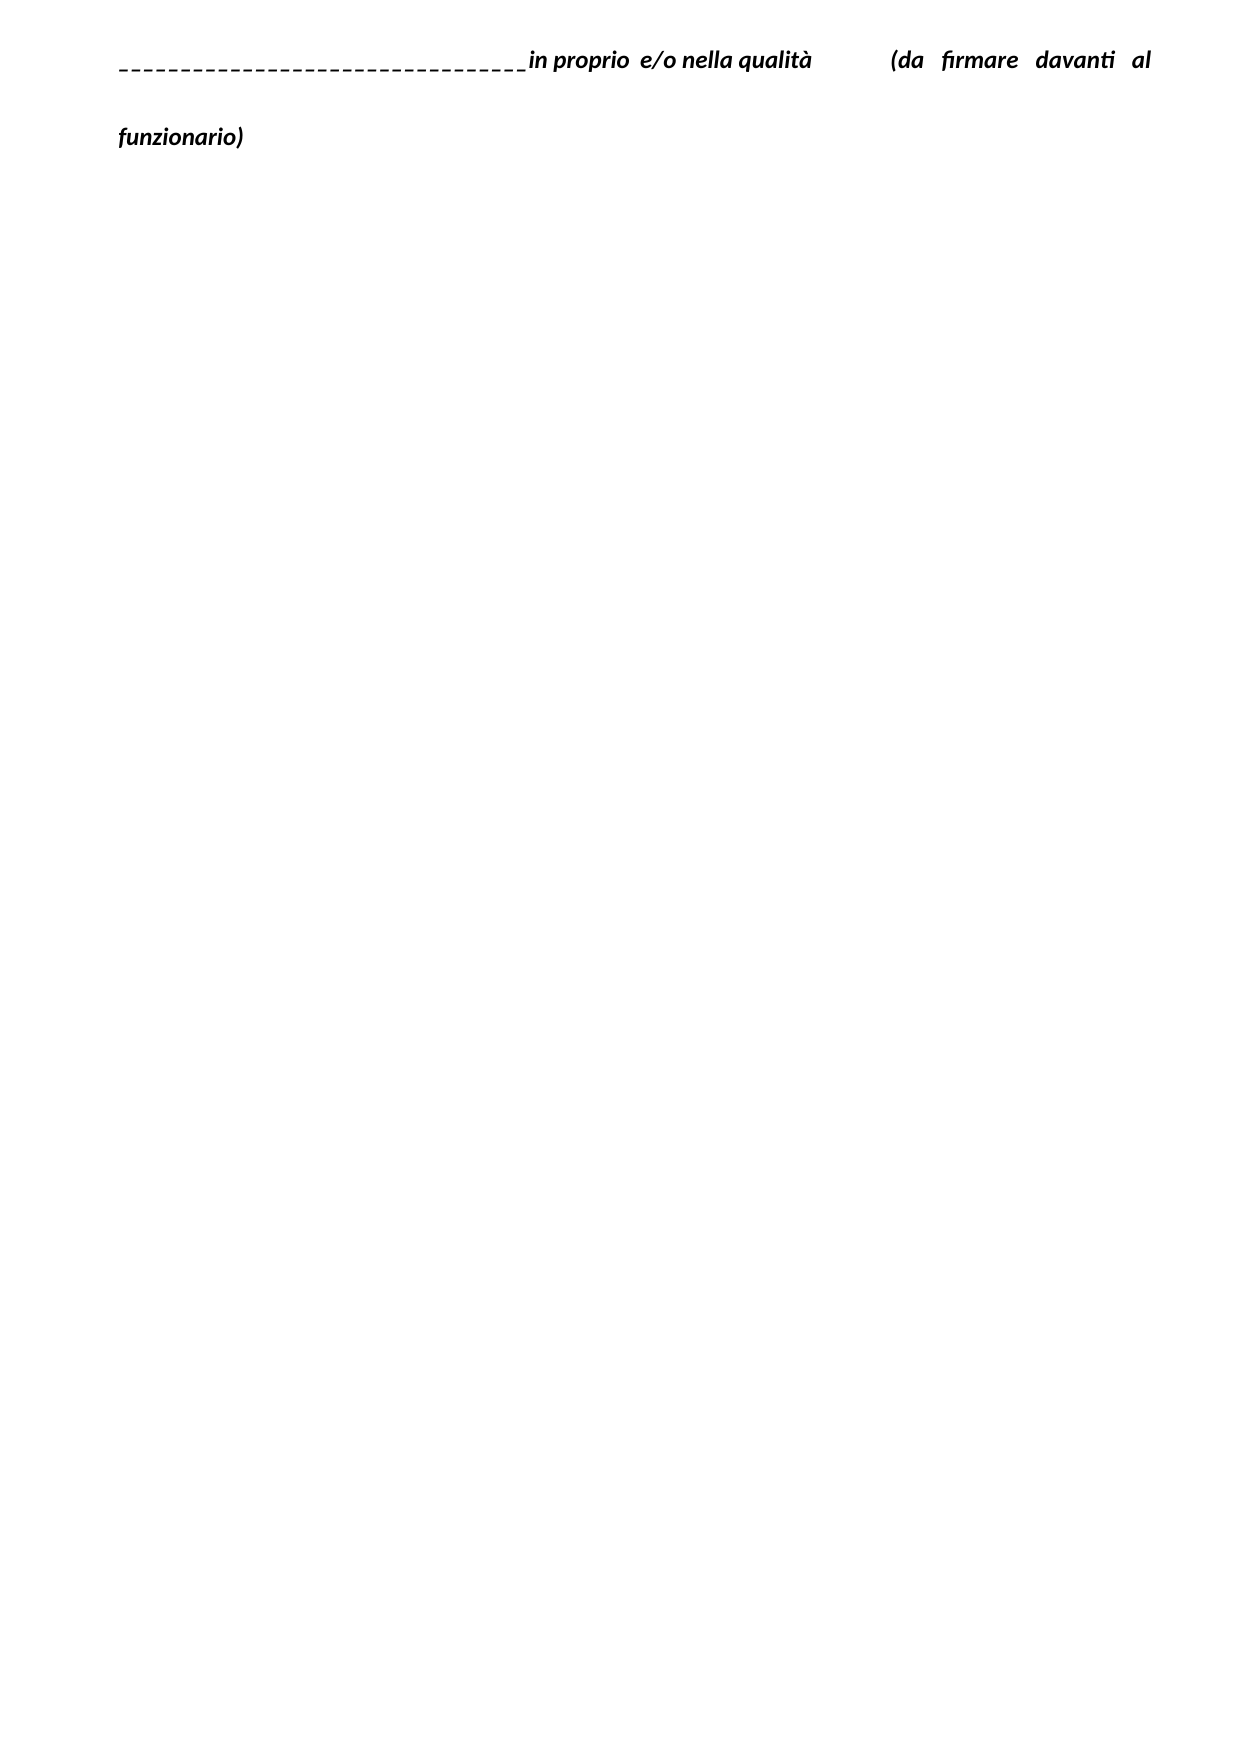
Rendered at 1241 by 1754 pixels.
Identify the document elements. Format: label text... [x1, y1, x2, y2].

text _________________________________in proprio e/o nella qualità (da firmare davanti al funzionario) [118, 44, 1152, 151]
